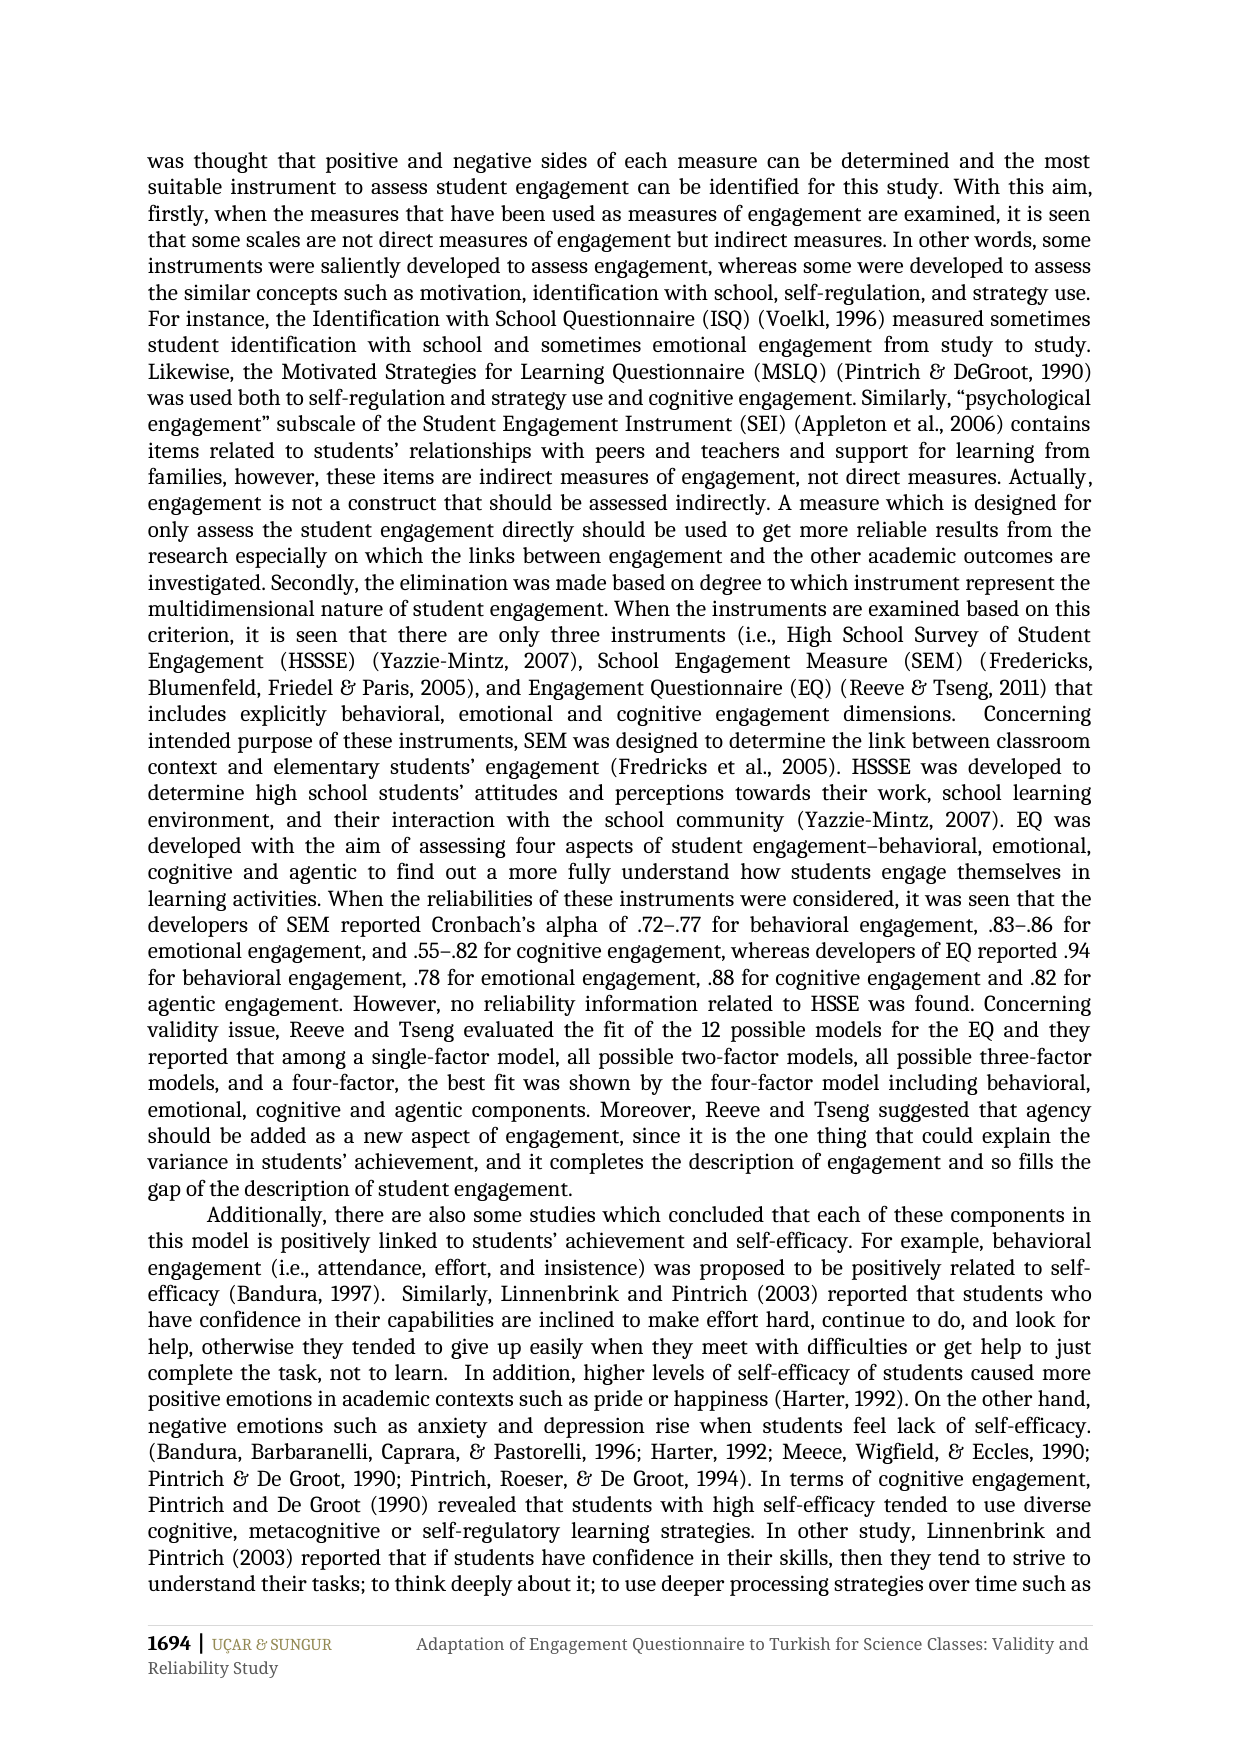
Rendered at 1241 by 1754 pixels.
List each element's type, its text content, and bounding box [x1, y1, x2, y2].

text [148, 1202, 1093, 1597]
